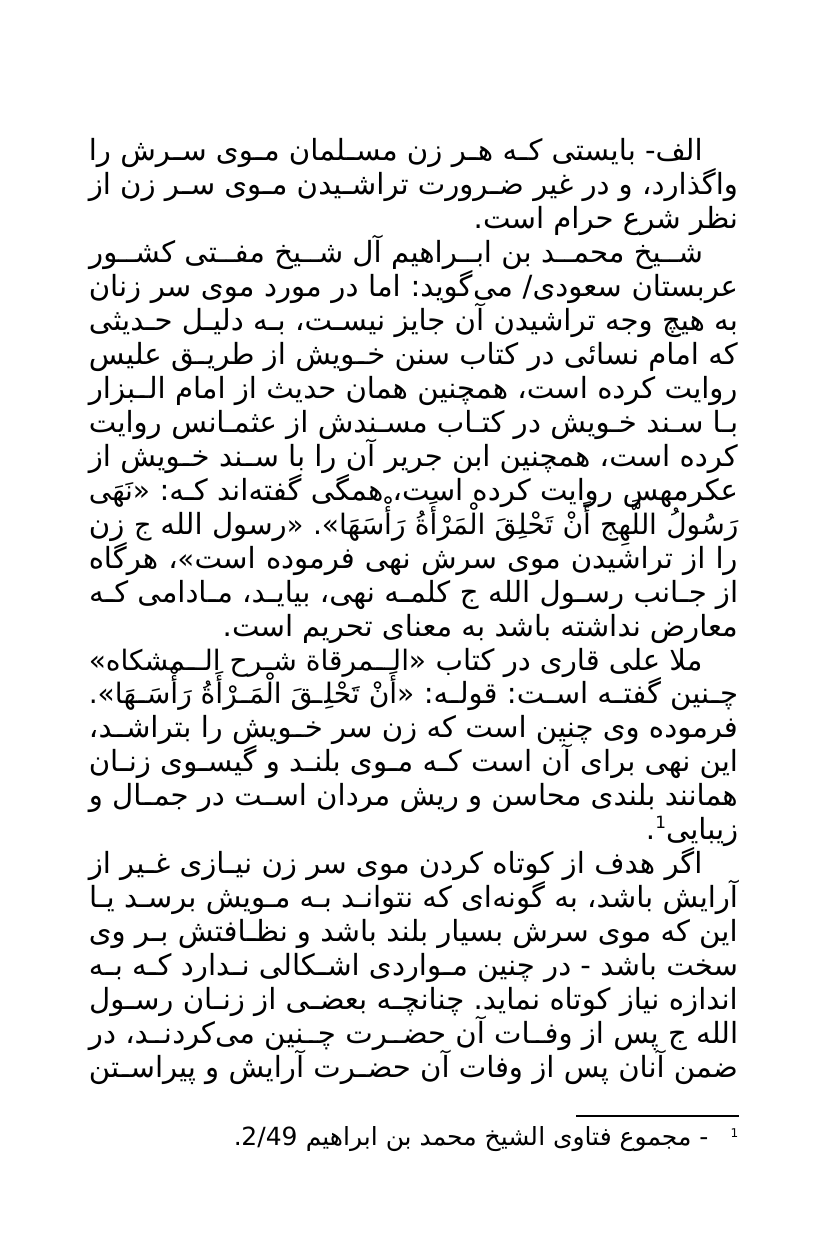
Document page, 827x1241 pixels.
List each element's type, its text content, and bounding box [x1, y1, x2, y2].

text شیخ محمد بن ابراهیم آل شیخ مفتی کشور عربستان سعودی/ می‌گوید: اما در مورد موی سر زنان به هیچ وجه تراشیدن آن جایز نیست، به دلیل حدیثی که امام نسائی در کتاب سنن خویش از طریق علیس روایت کرده است، همچنین همان حدیث از امام البزار با سند خویش در کتاب مسندش از عثمانس روایت کرده است، همچنین ابن جریر آن را با سند خویش از عکرمهس روایت کرده است، همگی گفته‌اند که: «نَهَى رَسُولُ اللَّهِج أَنْ تَحْلِقَ الْمَرْأَةُ رَأْسَهَا». «رسول الله ج زن را از تراشیدن موی سرش نهی فرموده است»، هرگاه از جانب رسول الله ج کلمه نهی، بیاید، مادامی که معارض نداشته باشد به معنای تحریم است. [89, 235, 738, 643]
text الف- بایستى که هر زن مسلمان موی سرش را واگذارد، و در غیر ضرورت تراشیدن موی سر زن از نظر شرع حرام است. [89, 133, 738, 235]
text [89, 847, 738, 1084]
text ملا علی قاری در کتاب «الـمرقاة شرح الـمشكاه» چنین گفته است: قوله: «أَنْ تَحْلِقَ الْمَرْأَةُ رَأْسَهَا». فرموده وی چنین است که زن سر خویش را بتراشد، این نهی برای آن است که موی بلند و گیسوی زنان همانند بلندی محاسن و ریش مردان است در جمال و زیبایی. [89, 643, 738, 847]
